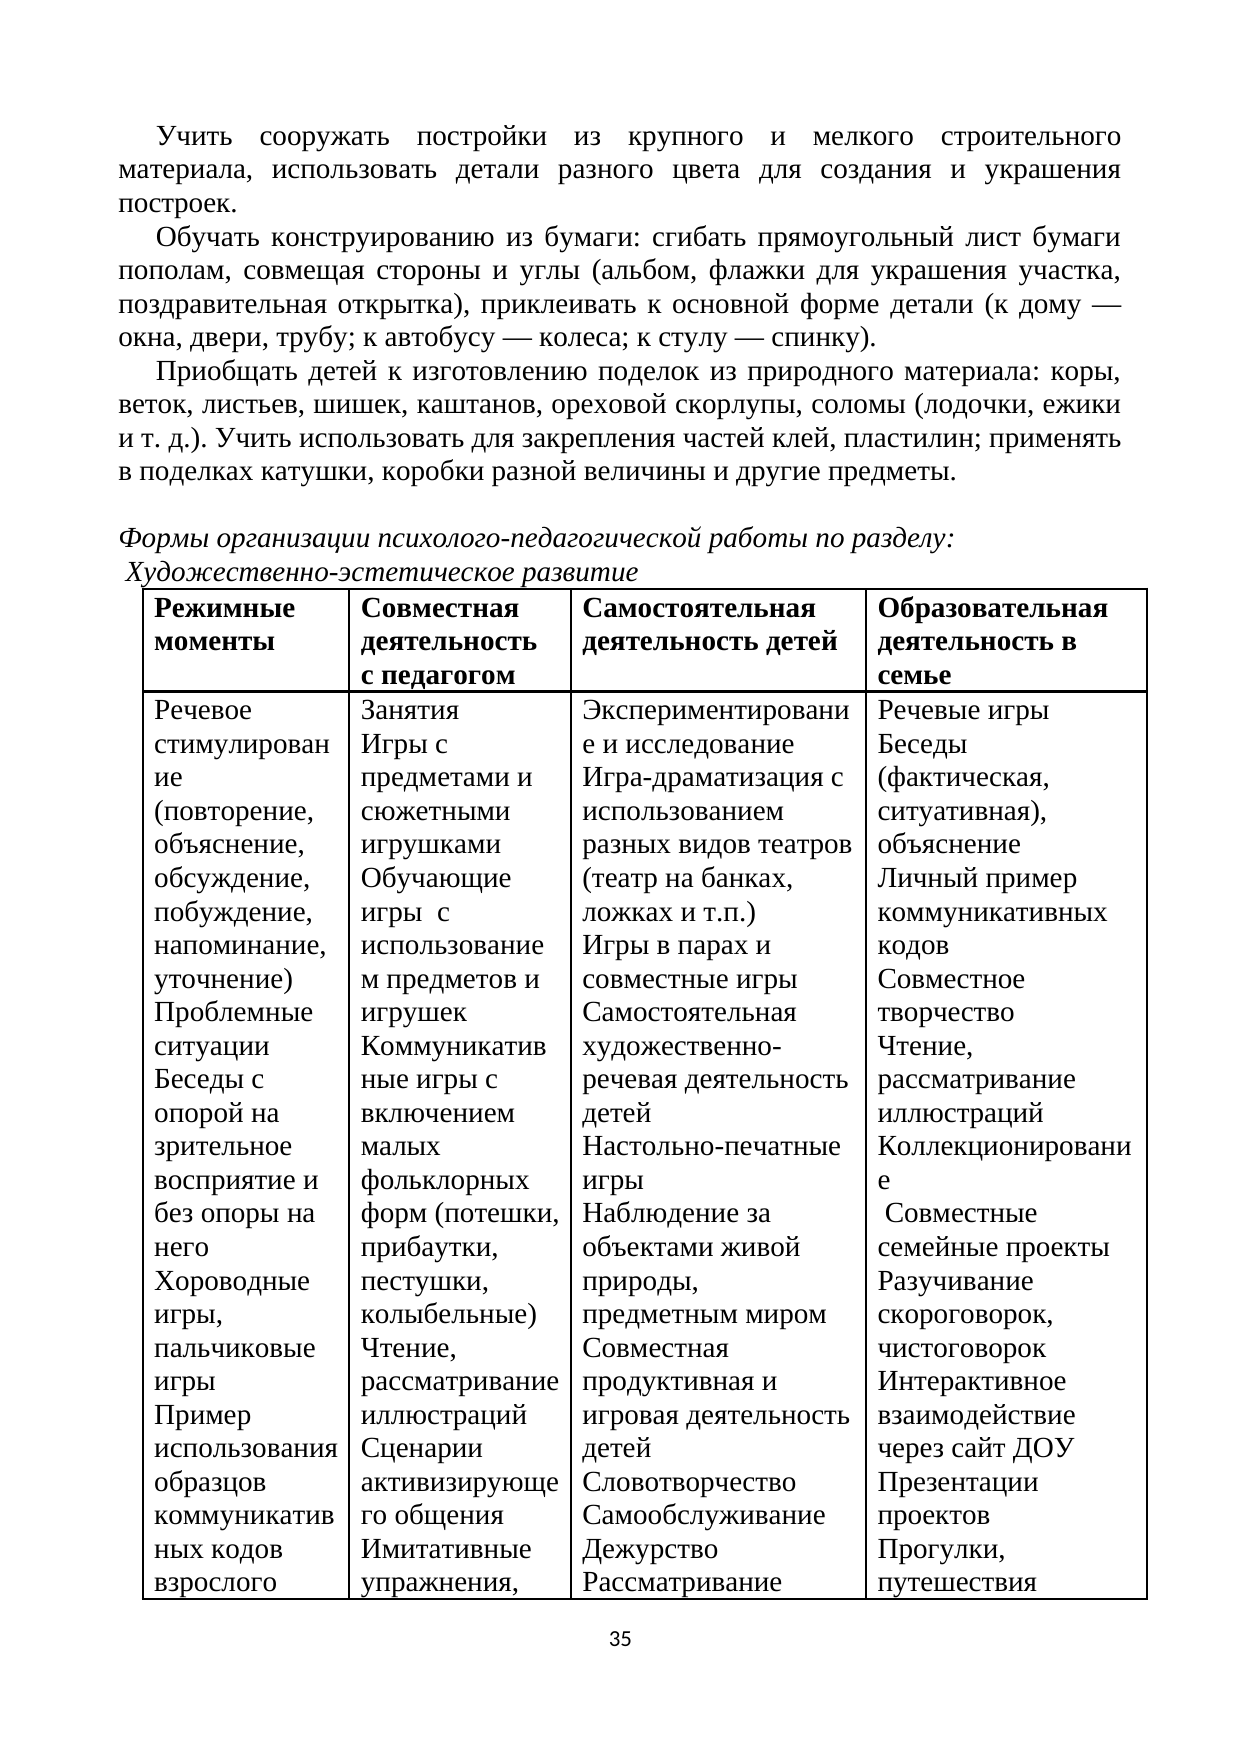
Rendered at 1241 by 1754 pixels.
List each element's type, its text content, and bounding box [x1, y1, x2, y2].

text Художественно-эстетическое развитие [118, 554, 1122, 588]
table_header Режимные моменты [144, 590, 348, 690]
table_header Совместная деятельность с педагогом [350, 590, 570, 690]
text Учить сооружать постройки из крупного и мелкого строительного материала, использовать детали разного цвета для создания и украшения построек. [118, 118, 1122, 219]
table_header Самостоятельная деятельность детей [572, 590, 865, 690]
text Обучать конструированию из бумаги: сгибать прямоугольный лист бумаги пополам, совмещая стороны и углы (альбом, флажки для украшения участка, поздравительная открытка), приклеивать к основной форме детали (к дому — окна, двери, трубу; к автобусу — колеса; к стулу — спинку). [118, 219, 1122, 353]
text Приобщать детей к изготовлению поделок из природного материала: коры, веток, листьев, шишек, каштанов, ореховой скорлупы, соломы (лодочки, ежики и т. д.). Учить использовать для закрепления частей клей, пластилин; применять в поделках катушки, коробки разной величины и другие предметы. [118, 353, 1122, 487]
table_header Образовательная деятельность в семье [867, 590, 1146, 690]
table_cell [572, 693, 865, 1598]
text Формы организации психолого-педагогической работы по разделу: [118, 521, 1122, 554]
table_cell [350, 693, 570, 1598]
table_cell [867, 693, 1146, 1598]
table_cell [144, 693, 348, 1598]
